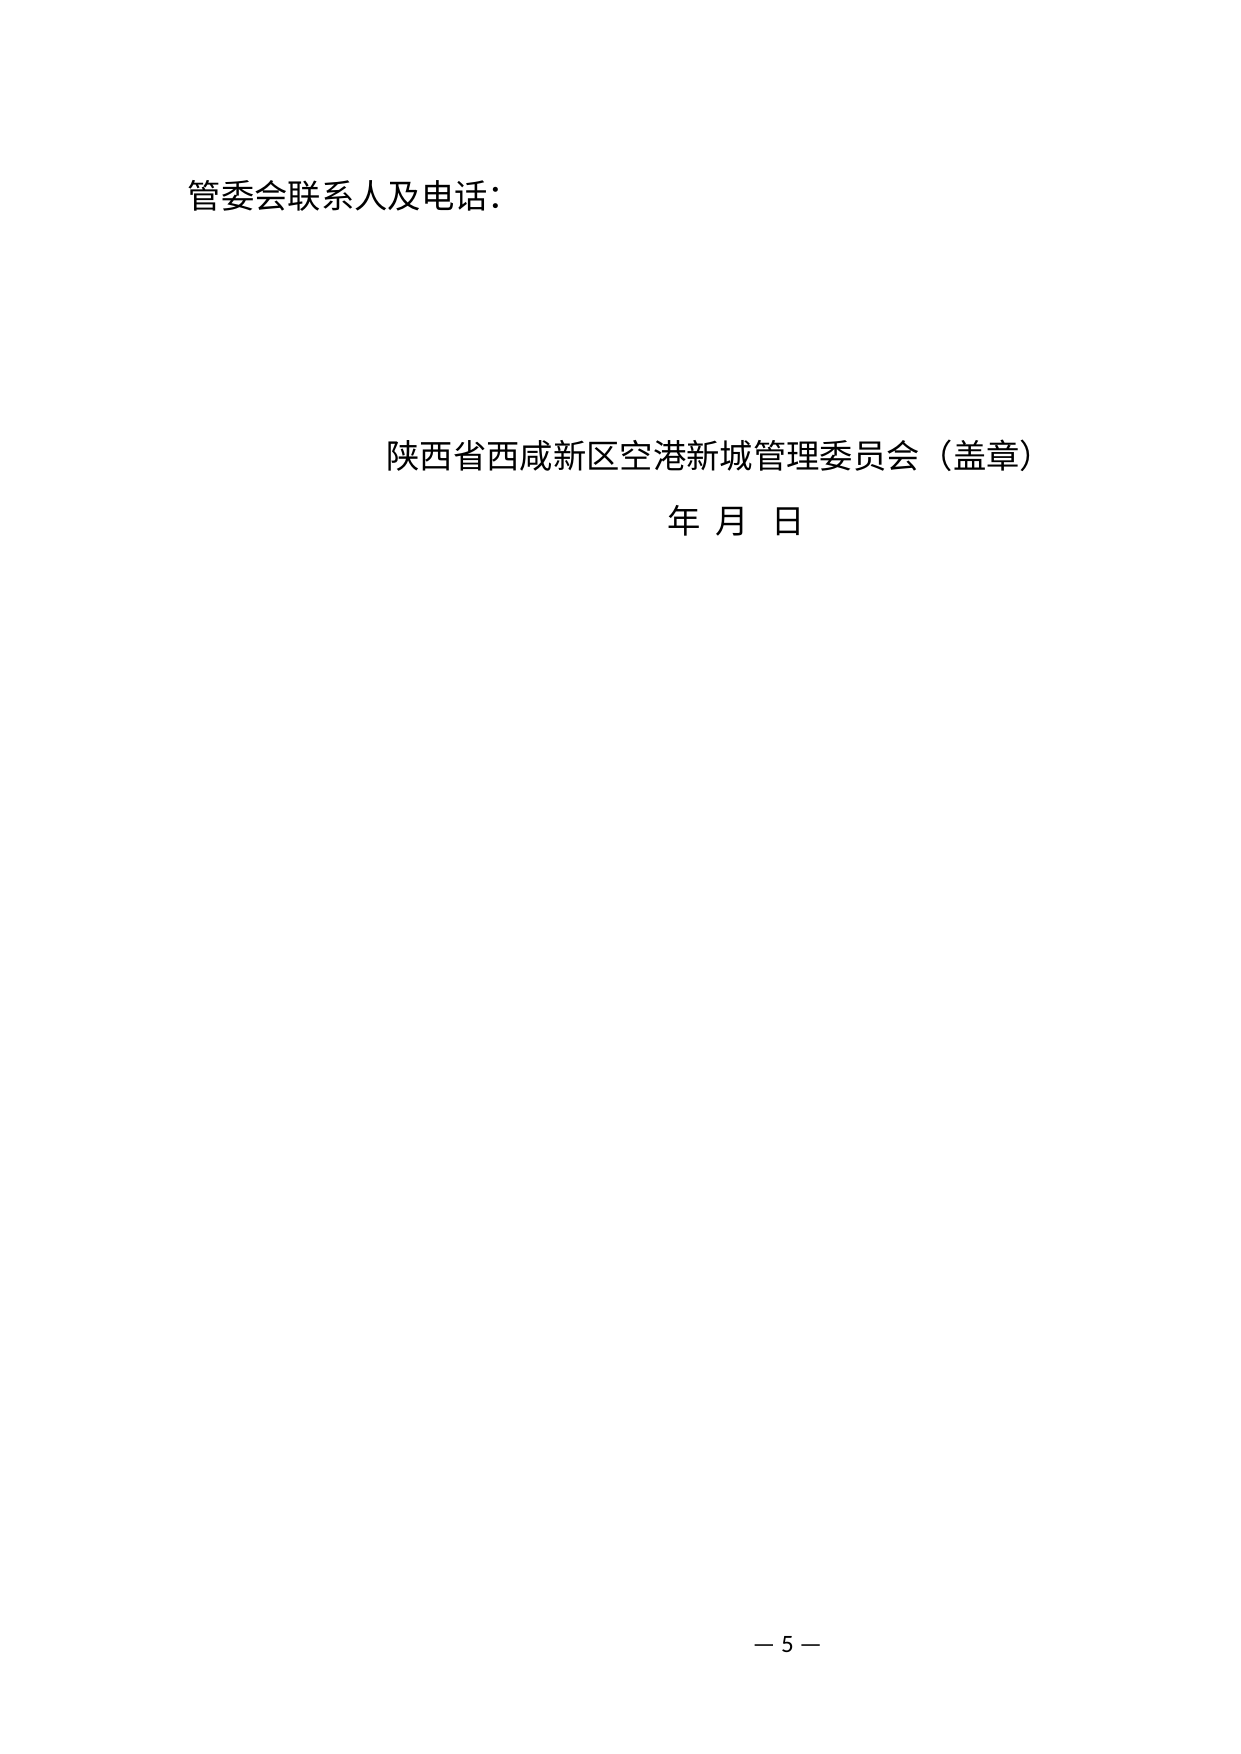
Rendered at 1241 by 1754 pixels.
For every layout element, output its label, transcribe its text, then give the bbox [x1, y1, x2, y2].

text 年 月 日 [187, 487, 1053, 552]
text 陕西省西咸新区空港新城管理委员会（盖章） [187, 422, 1053, 487]
text 管委会联系人及电话： [187, 162, 1053, 227]
